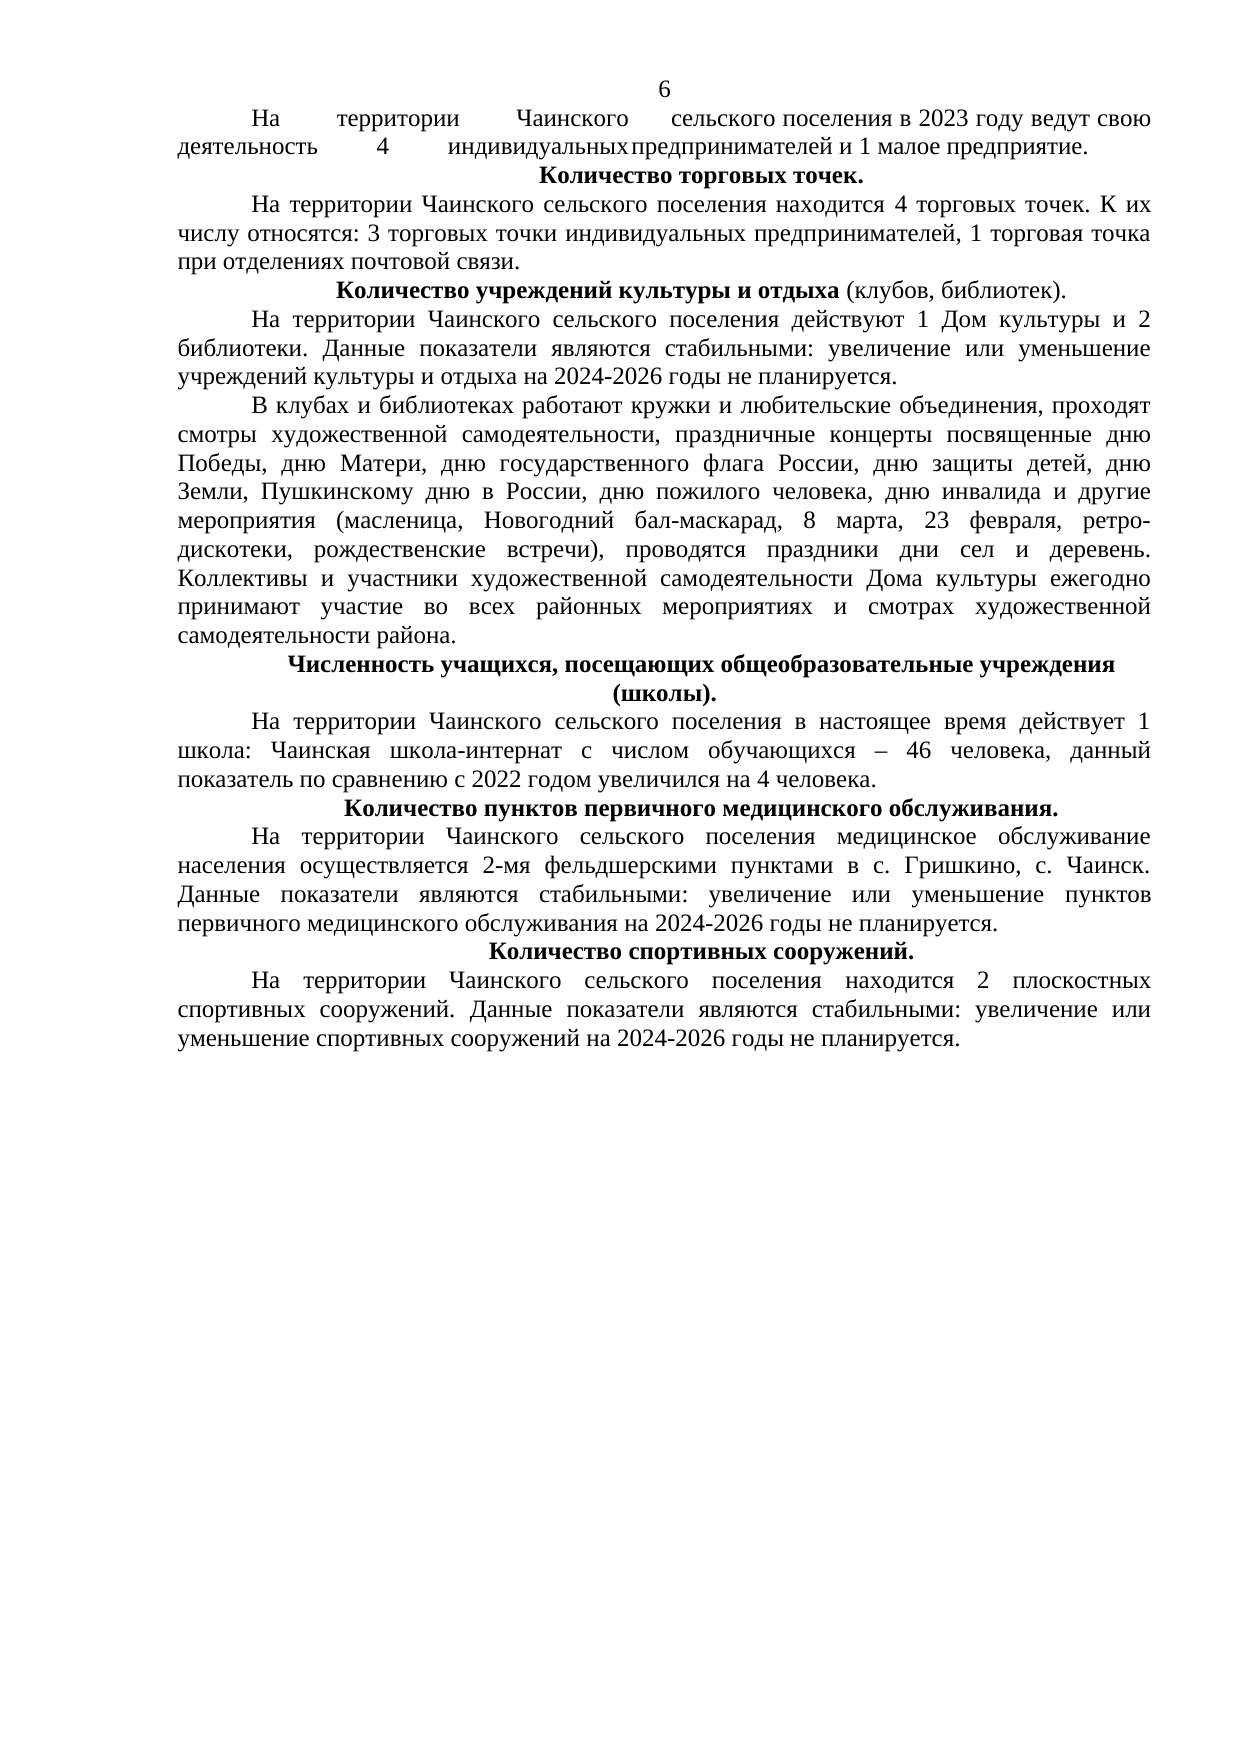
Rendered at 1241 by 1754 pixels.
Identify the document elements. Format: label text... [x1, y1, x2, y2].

text Количество учреждений культуры и отдыха (клубов, библиотек). [177, 275, 1152, 304]
text На территории Чаинского сельского поселения в настоящее время действует 1 школа: Чаинская школа-интернат с числом обучающихся – 46 человека, данный показатель по сравнению с 2022 годом увеличился на 4 человека. [177, 706, 1152, 793]
text Численность учащихся, посещающих общеобразовательные учреждения (школы). [177, 649, 1152, 706]
text На территории Чаинского сельского поселения действуют 1 Дом культуры и 2 библиотеки. Данные показатели являются стабильными: увеличение или уменьшение учреждений культуры и отдыха на 2024-2026 годы не планируется. [177, 304, 1152, 390]
text В клубах и библиотеках работают кружки и любительские объединения, проходят смотры художественной самодеятельности, праздничные концерты посвященные дню Победы, дню Матери, дню государственного флага России, дню защиты детей, дню Земли, Пушкинскому дню в России, дню пожилого человека, дню инвалида и другие мероприятия (масленица, Новогодний бал-маскарад, 8 марта, 23 февраля, ретро-дискотеки, рождественские встречи), проводятся праздники дни сел и деревень. Коллективы и участники художественной самодеятельности Дома культуры ежегодно принимают участие во всех районных мероприятиях и смотрах художественной самодеятельности района. [177, 390, 1152, 649]
text На территории Чаинского сельского поселения находится 4 торговых точек. К их числу относятся: 3 торговых точки индивидуальных предпринимателей, 1 торговая точка при отделениях почтовой связи. [177, 189, 1152, 275]
text Количество пунктов первичного медицинского обслуживания. [177, 793, 1152, 821]
text На территории Чаинского сельского поселения находится 2 плоскостных спортивных сооружений. Данные показатели являются стабильными: увеличение или уменьшение спортивных сооружений на 2024-2026 годы не планируется. [177, 965, 1152, 1051]
text Количество спортивных сооружений. [177, 936, 1152, 965]
text На территории Чаинского сельского поселения в 2023 году ведут свою деятельность 4 индивидуальных предпринимателей и 1 малое предприятие. [177, 103, 1152, 160]
text Количество торговых точек. [177, 160, 1152, 189]
text На территории Чаинского сельского поселения медицинское обслуживание населения осуществляется 2-мя фельдшерскими пунктами в с. Гришкино, с. Чаинск. Данные показатели являются стабильными: увеличение или уменьшение пунктов первичного медицинского обслуживания на 2024-2026 годы не планируется. [177, 821, 1152, 936]
